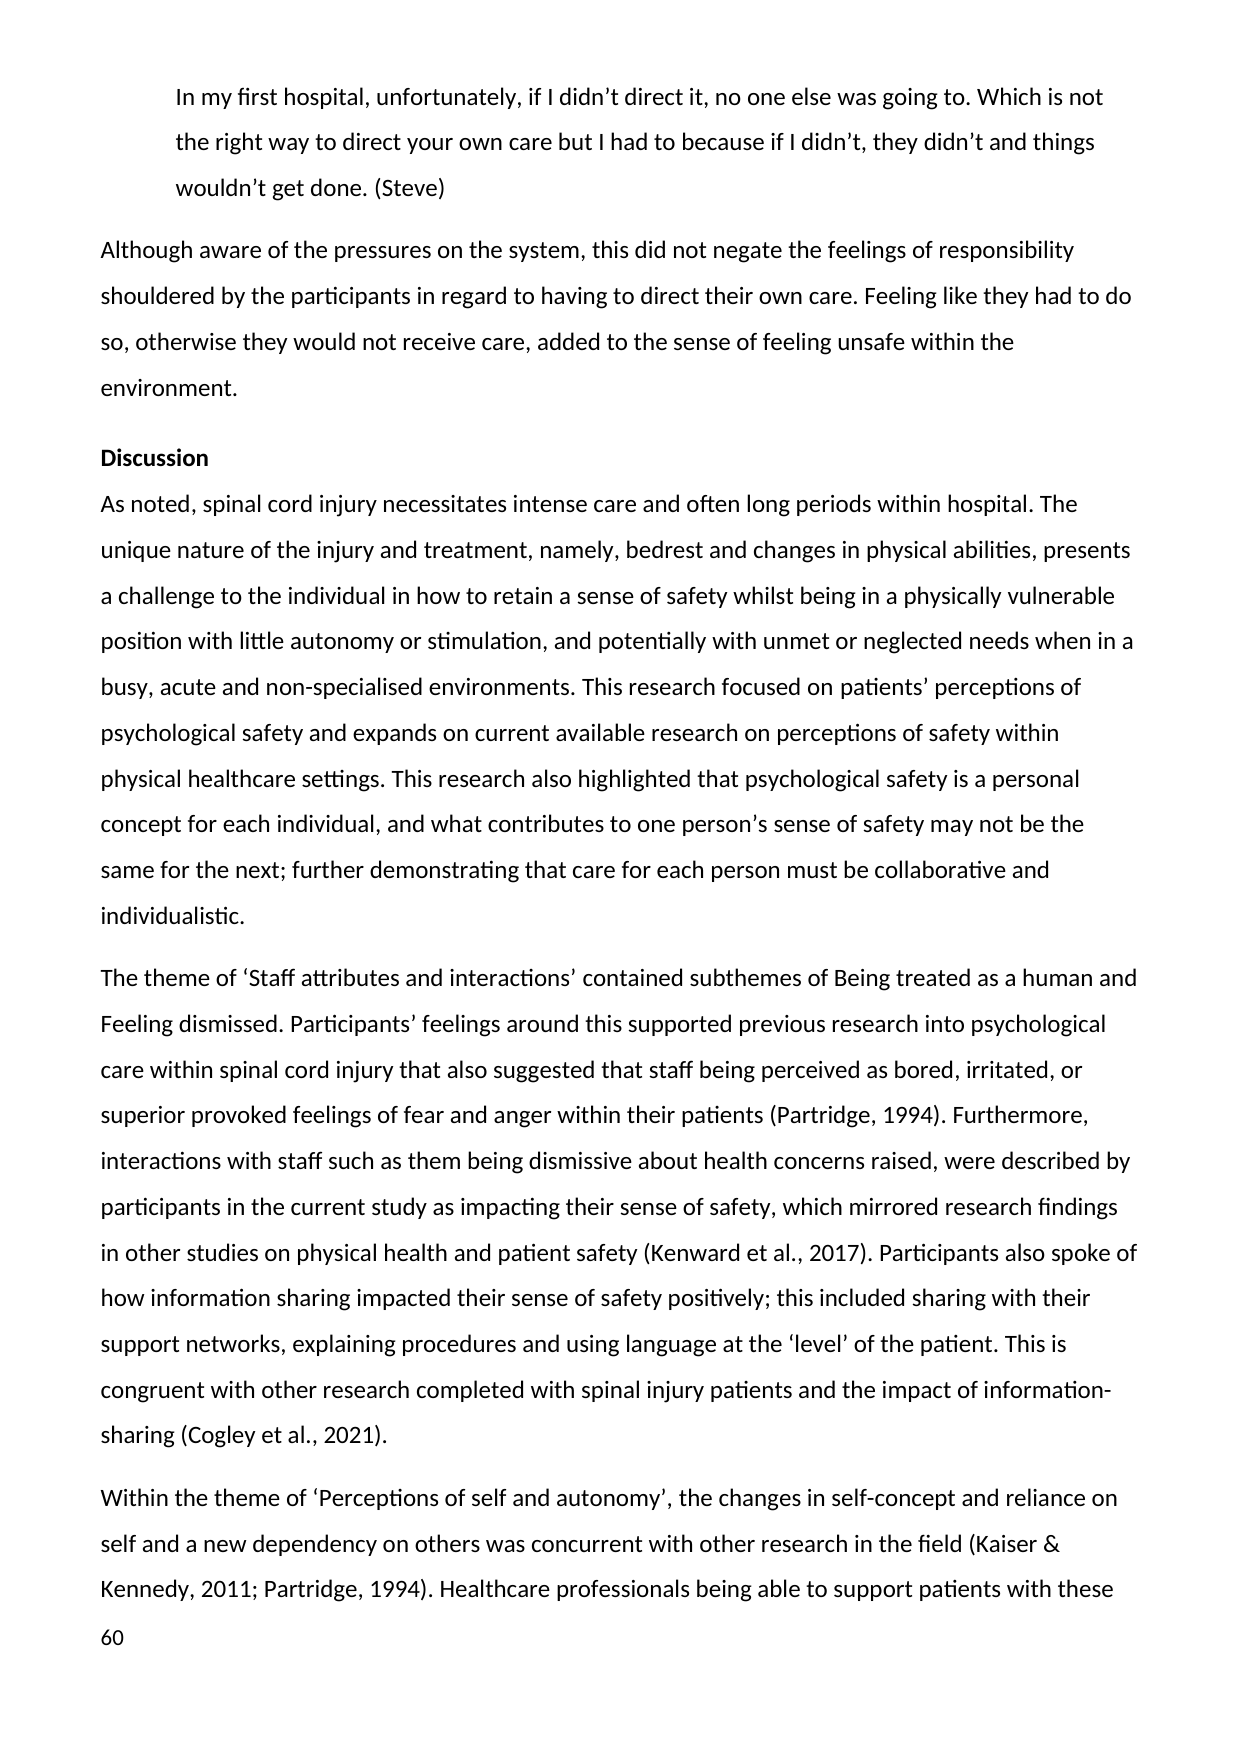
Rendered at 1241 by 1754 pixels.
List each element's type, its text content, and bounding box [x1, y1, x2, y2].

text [100, 1482, 1139, 1604]
text The theme of ‘Staff attributes and interactions’ contained subthemes of Being treated as a human and Feeling dismissed. Participants’ feelings around this supported previous research into psychological care within spinal cord injury that also suggested that staff being perceived as bored, irritated, or superior provoked feelings of fear and anger within their patients (Partridge, 1994). Furthermore, interactions with staff such as them being dismissive about health concerns raised, were described by participants in the current study as impacting their sense of safety, which mirrored research findings in other studies on physical health and patient safety (Kenward et al., 2017). Participants also spoke of how information sharing impacted their sense of safety positively; this included sharing with their support networks, explaining procedures and using language at the ‘level’ of the patient. This is congruent with other research completed with spinal injury patients and the impact of information-sharing (Cogley et al., 2021). [100, 962, 1139, 1450]
text As noted, spinal cord injury necessitates intense care and often long periods within hospital. The unique nature of the injury and treatment, namely, bedrest and changes in physical abilities, presents a challenge to the individual in how to retain a sense of safety whilst being in a physically vulnerable position with little autonomy or stimulation, and potentially with unmet or neglected needs when in a busy, acute and non-specialised environments. This research focused on patients’ perceptions of psychological safety and expands on current available research on perceptions of safety within physical healthcare settings. This research also highlighted that psychological safety is a personal concept for each individual, and what contributes to one person’s sense of safety may not be the same for the next; further demonstrating that care for each person must be collaborative and individualistic. [100, 488, 1139, 930]
text In my first hospital, unfortunately, if I didn’t direct it, no one else was going to. Which is not the right way to direct your own care but I had to because if I didn’t, they didn’t and things wouldn’t get done. (Steve) [175, 81, 1139, 203]
text Although aware of the pressures on the system, this did not negate the feelings of responsibility shouldered by the participants in regard to having to direct their own care. Feeling like they had to do so, otherwise they would not receive care, added to the sense of feeling unsafe within the environment. [100, 235, 1139, 402]
subtitle Discussion [100, 443, 1139, 473]
